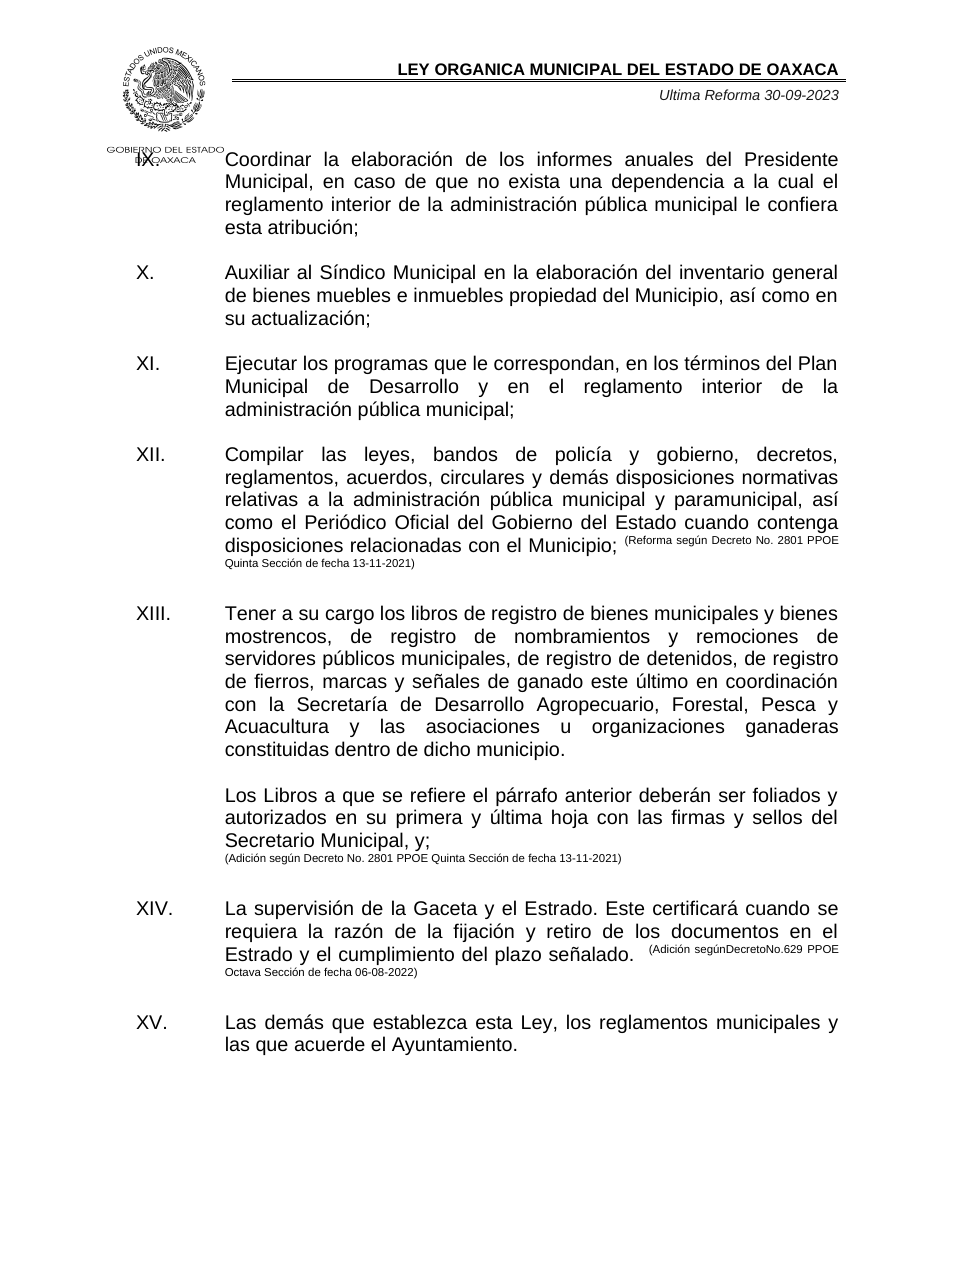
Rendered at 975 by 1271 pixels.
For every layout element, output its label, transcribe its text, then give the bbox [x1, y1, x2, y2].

list Auxiliar al Síndico Municipal en la elaboración del inventario general de bienes muebles e inmuebles propiedad del Municipio, así como en su actualización; [136, 261, 839, 329]
list La supervisión de la Gaceta y el Estrado. Este certificará cuando se requiera la razón de la fijación y retiro de los documentos en el Estrado y el cumplimiento del plazo señalado. (Adición segúnDecretoNo.629 PPOE Octava Sección de fecha 06-08-2022) [136, 897, 839, 988]
list Compilar las leyes, bandos de policía y gobierno, decretos, reglamentos, acuerdos, circulares y demás disposiciones normativas relativas a la administración pública municipal y paramunicipal, así como el Periódico Oficial del Gobierno del Estado cuando contenga disposiciones relacionadas con el Municipio; (Reforma según Decreto No. 2801 PPOE Quinta Sección de fecha 13-11-2021) [136, 443, 839, 579]
list Tener a su cargo los libros de registro de bienes municipales y bienes mostrencos, de registro de nombramientos y remociones de servidores públicos municipales, de registro de detenidos, de registro de fierros, marcas y señales de ganado este último en coordinación con la Secretaría de Desarrollo Agropecuario, Forestal, Pesca y Acuacultura y las asociaciones u organizaciones ganaderas constituidas dentro de dicho municipio. [136, 602, 839, 761]
text Los Libros a que se refiere el párrafo anterior deberán ser foliados y autorizados en su primera y última hoja con las firmas y sellos del Secretario Municipal, y; [224, 783, 839, 852]
list Ejecutar los programas que le correspondan, en los términos del Plan Municipal de Desarrollo y en el reglamento interior de la administración pública municipal; [136, 352, 839, 420]
text (Adición según Decreto No. 2801 PPOE Quinta Sección de fecha 13-11-2021) [224, 852, 839, 874]
list Coordinar la elaboración de los informes anuales del Presidente Municipal, en caso de que no exista una dependencia a la cual el reglamento interior de la administración pública municipal le confiera esta atribución; [136, 148, 839, 238]
picture [104, 44, 227, 166]
list Las demás que establezca esta Ley, los reglamentos municipales y las que acuerde el Ayuntamiento. [136, 1011, 839, 1056]
